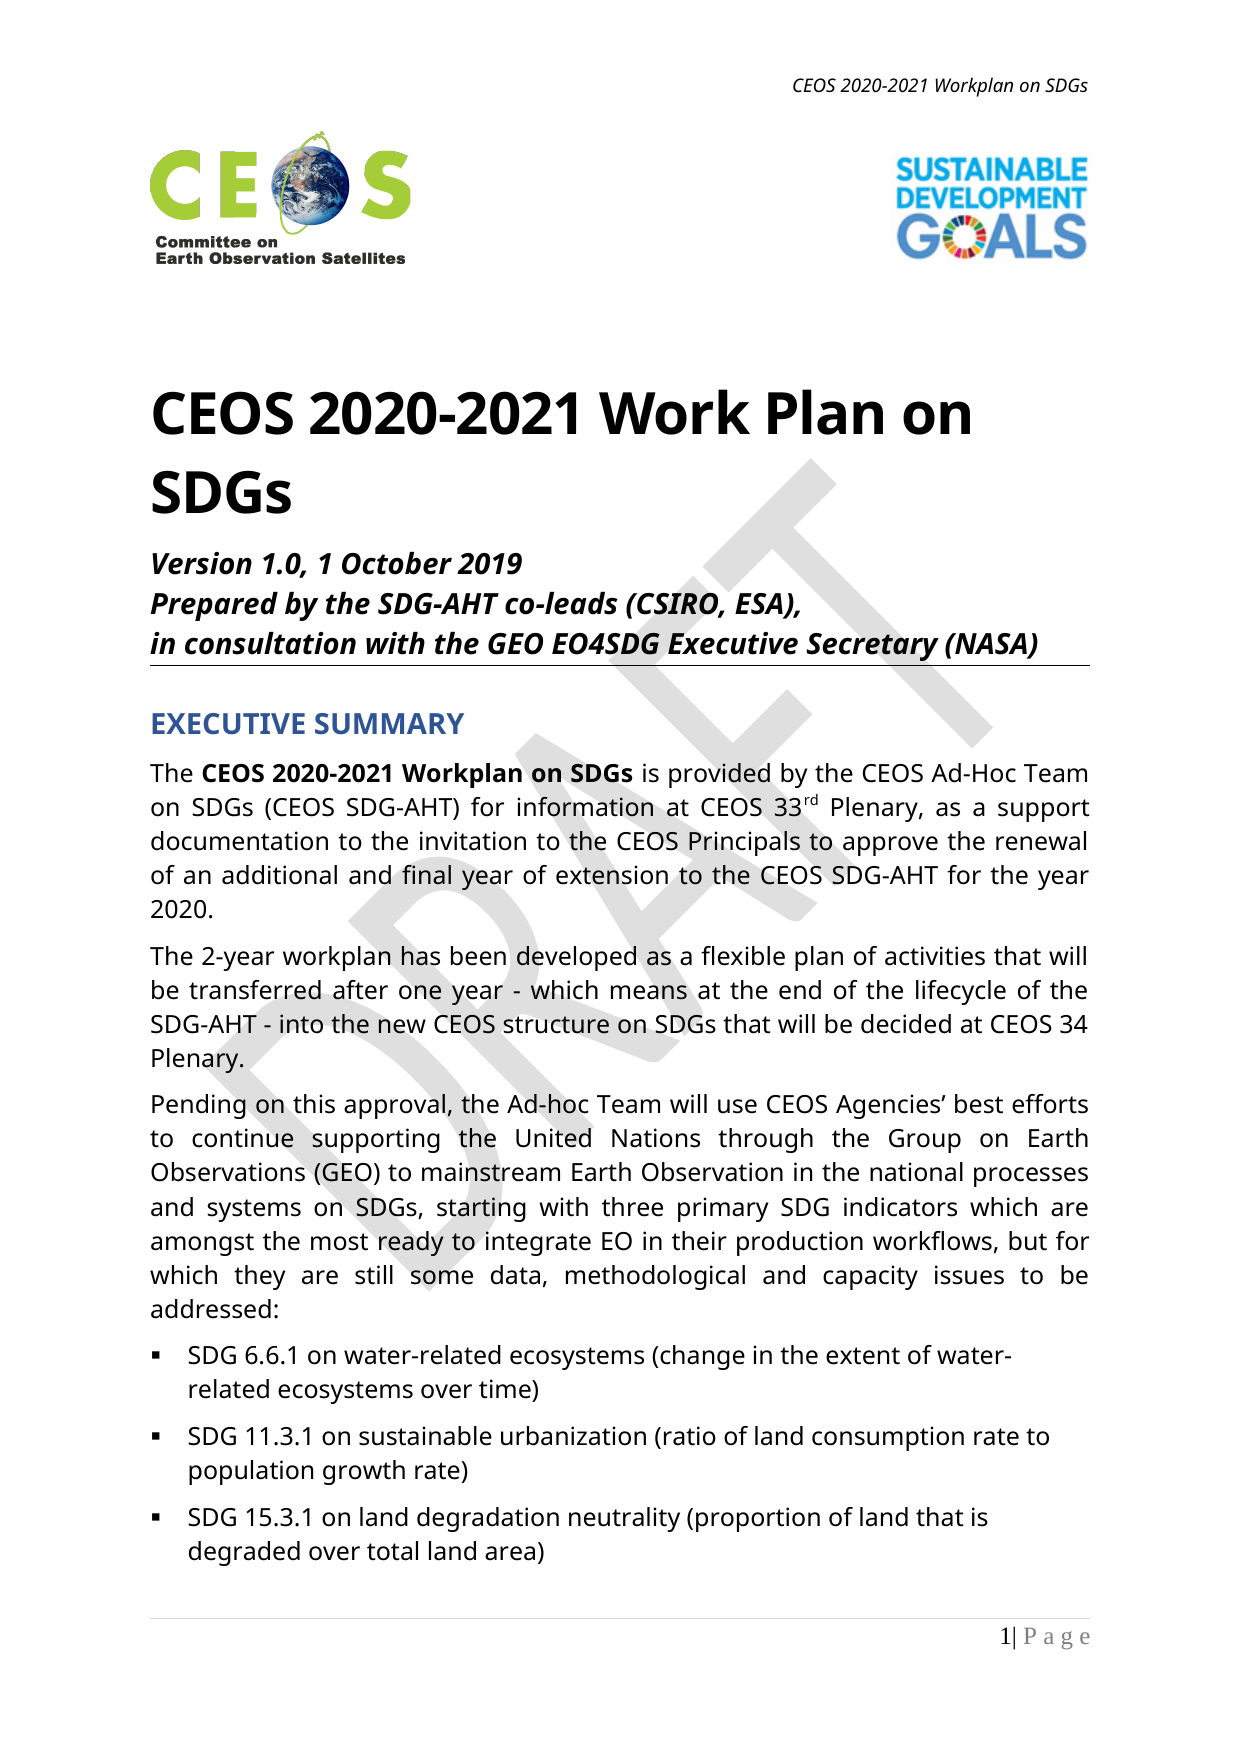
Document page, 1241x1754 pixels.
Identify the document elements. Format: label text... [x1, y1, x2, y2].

text The 2-year workplan has been developed as a flexible plan of activities that will be transferred after one year - which means at the end of the lifecycle of the SDG-AHT - into the new CEOS structure on SDGs that will be decided at CEOS 34 Plenary. [150, 938, 1090, 1074]
text The CEOS 2020-2021 Workplan on SDGs is provided by the CEOS Ad-Hoc Team on SDGs (CEOS SDG-AHT) for information at CEOS 33rd Plenary, as a support documentation to the invitation to the CEOS Principals to approve the renewal of an additional and final year of extension to the CEOS SDG-AHT for the year 2020. [150, 755, 1090, 926]
list SDG 15.3.1 on land degradation neutrality (proportion of land that is degraded over total land area) [150, 1499, 1090, 1567]
text Version 1.0, 1 October 2019 Prepared by the SDG-AHT co-leads (CSIRO, ESA), in consultation with the GEO EO4SDG Executive Secretary (NASA) [150, 543, 1090, 665]
picture [890, 138, 1096, 270]
text EXECUTIVE SUMMARY [150, 703, 1090, 743]
list SDG 6.6.1 on water-related ecosystems (change in the extent of water-related ecosystems over time) [150, 1338, 1090, 1406]
title CEOS 2020-2021 Work Plan on SDGs [150, 372, 1090, 531]
list SDG 11.3.1 on sustainable urbanization (ratio of land consumption rate to population growth rate) [150, 1418, 1090, 1487]
picture [150, 131, 411, 270]
text Pending on this approval, the Ad-hoc Team will use CEOS Agencies’ best efforts to continue supporting the United Nations through the Group on Earth Observations (GEO) to mainstream Earth Observation in the national processes and systems on SDGs, starting with three primary SDG indicators which are amongst the most ready to integrate EO in their production workflows, but for which they are still some data, methodological and capacity issues to be addressed: [150, 1087, 1090, 1325]
